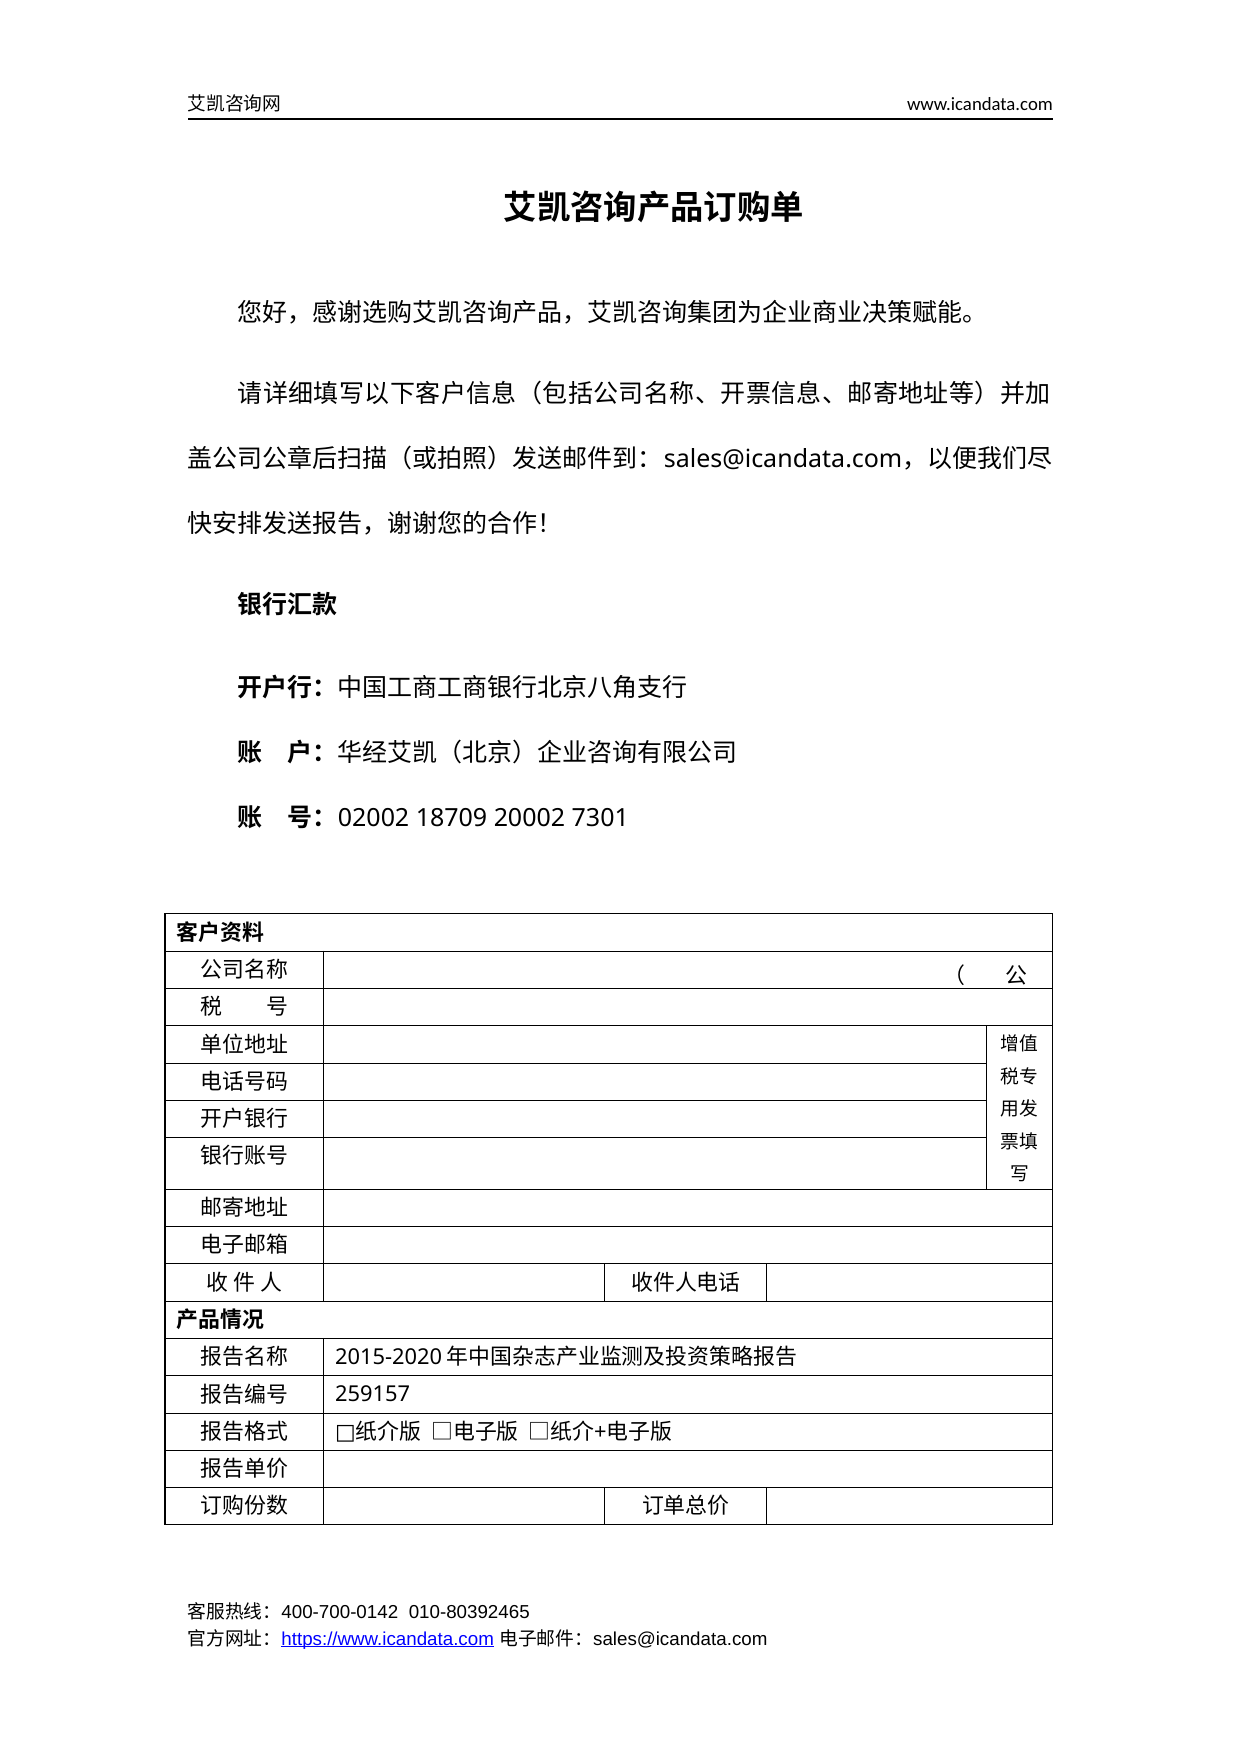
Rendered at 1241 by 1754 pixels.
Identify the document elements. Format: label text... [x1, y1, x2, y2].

table_cell □纸介版 □电子版 □纸介+电子版 [324, 1414, 1052, 1450]
table_cell [324, 1101, 986, 1137]
table_cell 单位地址 [166, 1026, 323, 1062]
table_cell 银行账号 [166, 1138, 323, 1189]
text 艾凯咨询产品订购单 [187, 172, 1053, 237]
table_cell [324, 1227, 1052, 1263]
table_cell [324, 952, 1052, 988]
table_cell 2015-2020年中国杂志产业监测及投资策略报告 [324, 1339, 1052, 1375]
table_cell 收 件 人 [166, 1264, 323, 1301]
table_header 客户资料 [166, 914, 1052, 951]
table_cell 259157 [324, 1376, 1052, 1412]
table_cell [767, 1264, 1052, 1301]
table_cell 公司名称 [166, 952, 323, 988]
table_cell 订购份数 [166, 1488, 323, 1524]
table_cell 报告格式 [166, 1414, 323, 1450]
table_cell [324, 1451, 1052, 1487]
text 银行汇款 [187, 570, 1053, 635]
text 请详细填写以下客户信息（包括公司名称、开票信息、邮寄地址等）并加盖公司公章后扫描（或拍照）发送邮件到：sales@icandata.com，以便我们尽快安排发送报告，谢谢您的合作！ [187, 359, 1053, 554]
table_cell 订单总价 [605, 1488, 766, 1524]
table_cell 增值税专用发票填写 [987, 1026, 1052, 1189]
table_cell 电话号码 [166, 1064, 323, 1100]
table_cell 报告编号 [166, 1376, 323, 1412]
table_cell 报告单价 [166, 1451, 323, 1487]
table_cell [324, 1138, 986, 1189]
table_cell [324, 1488, 604, 1524]
table_cell [324, 1264, 604, 1301]
table_cell 邮寄地址 [166, 1190, 323, 1226]
table_cell [767, 1488, 1052, 1524]
text 账 号：02002 18709 20002 7301 [187, 783, 1053, 848]
table_cell 税 号 [166, 989, 323, 1025]
table_cell [324, 989, 1052, 1025]
table_cell 报告名称 [166, 1339, 323, 1375]
text 您好，感谢选购艾凯咨询产品，艾凯咨询集团为企业商业决策赋能。 [187, 278, 1053, 343]
text 开户行：中国工商工商银行北京八角支行 [187, 653, 1053, 718]
table_cell 电子邮箱 [166, 1227, 323, 1263]
table_cell 开户银行 [166, 1101, 323, 1137]
table_cell 收件人电话 [605, 1264, 766, 1301]
table_cell [324, 1190, 1052, 1226]
text 账 户：华经艾凯（北京）企业咨询有限公司 [187, 718, 1053, 783]
table_cell 产品情况 [166, 1302, 1052, 1338]
table_cell [324, 1064, 986, 1100]
table_cell [324, 1026, 986, 1062]
